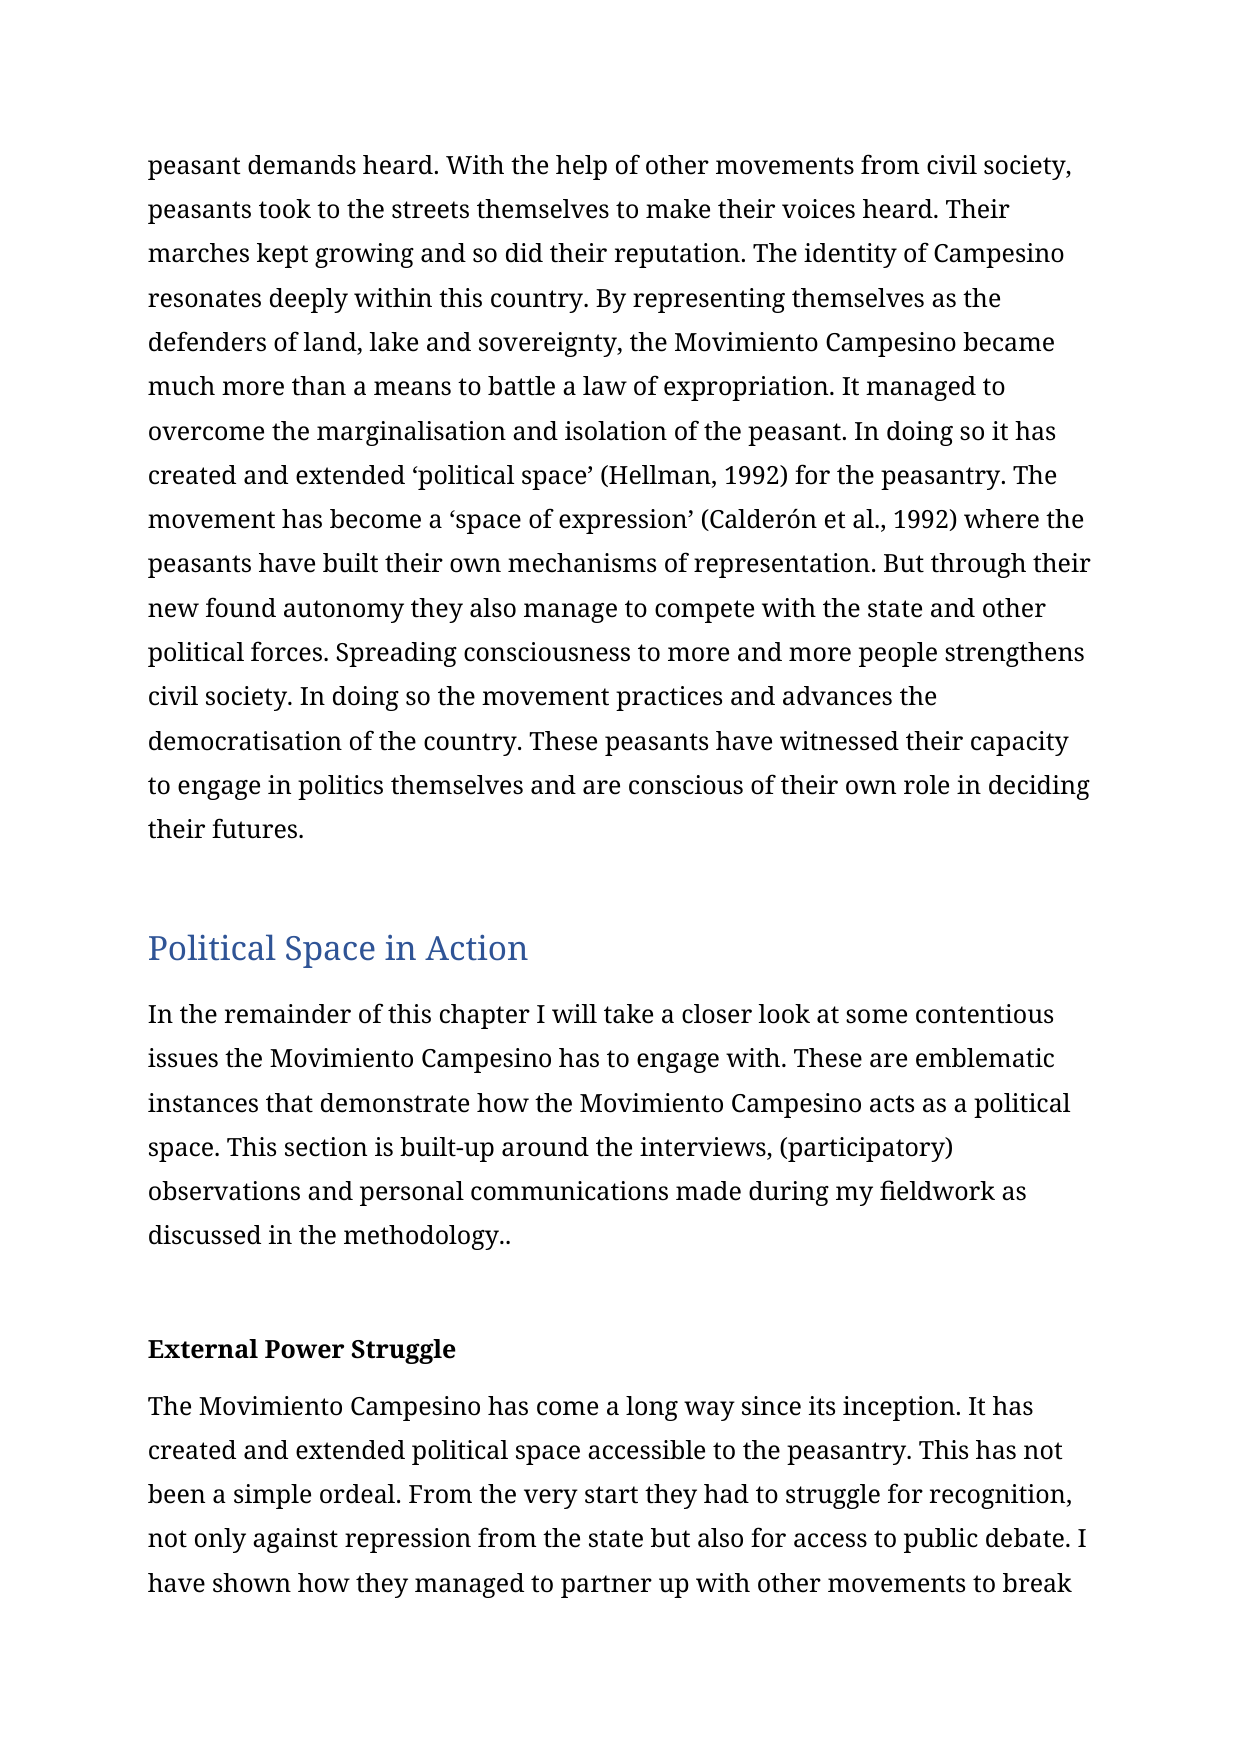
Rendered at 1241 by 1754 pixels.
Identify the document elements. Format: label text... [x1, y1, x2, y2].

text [148, 1388, 1093, 1599]
text In the remainder of this chapter I will take a closer look at some contentious issues the Movimiento Campesino has to engage with. These are emblematic instances that demonstrate how the Movimiento Campesino acts as a political space. This section is built-up around the interviews, (participatory) observations and personal communications made during my fieldwork as discussed in the methodology.. [148, 997, 1093, 1252]
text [148, 148, 1093, 846]
text External Power Struggle [148, 1332, 1093, 1366]
text Political Space in Action [148, 925, 1093, 971]
